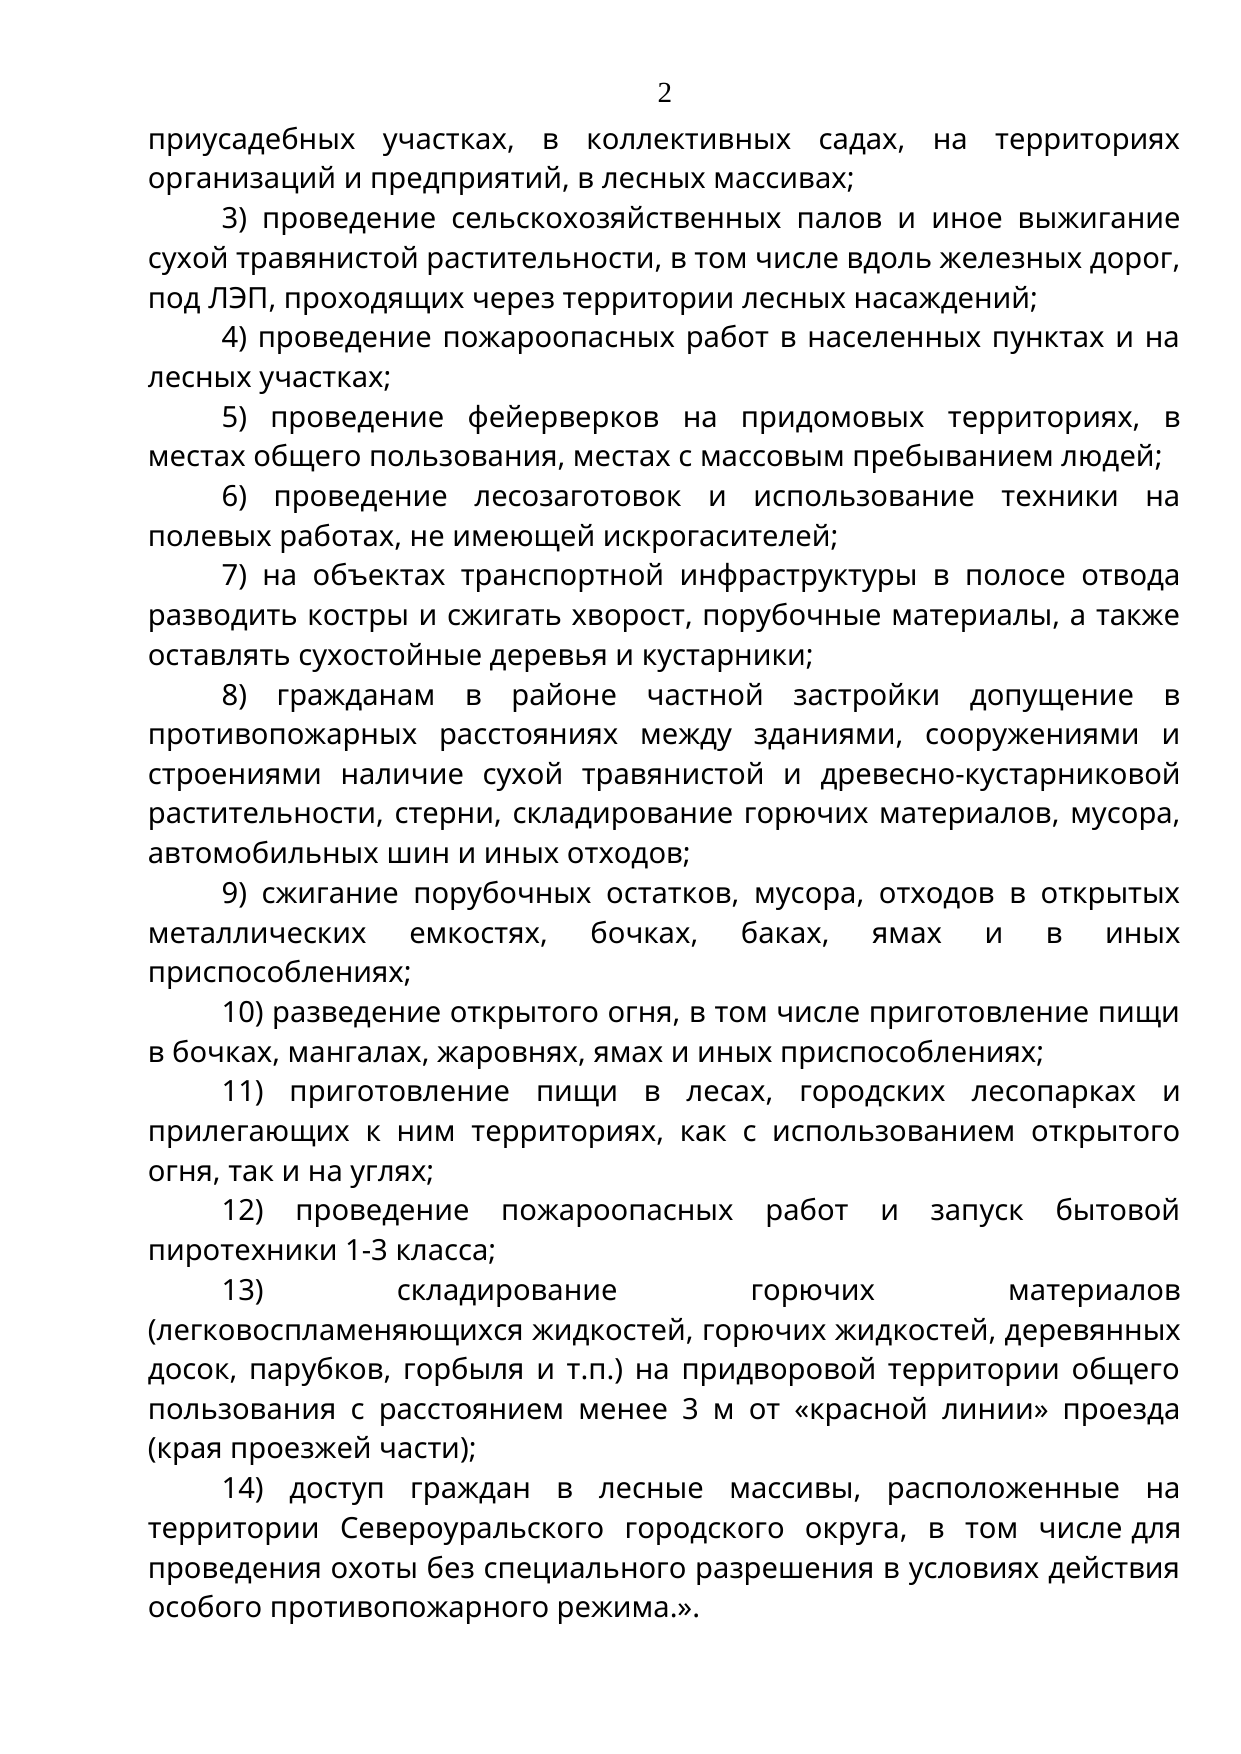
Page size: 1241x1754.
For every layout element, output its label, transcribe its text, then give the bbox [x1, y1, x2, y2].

text 14) доступ граждан в лесные массивы, расположенные на территории Североуральского городского округа, в том числе для проведения охоты без специального разрешения в условиях действия особого противопожарного режима.». [148, 1467, 1181, 1626]
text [148, 118, 1181, 197]
text 5) проведение фейерверков на придомовых территориях, в местах общего пользования, местах с массовым пребыванием людей; [148, 396, 1181, 475]
text 13) складирование горючих материалов (легковоспламеняющихся жидкостей, горючих жидкостей, деревянных досок, парубков, горбыля и т.п.) на придворовой территории общего пользования с расстоянием менее 3 м от «красной линии» проезда (края проезжей части); [148, 1269, 1181, 1467]
text 8) гражданам в районе частной застройки допущение в противопожарных расстояниях между зданиями, сооружениями и строениями наличие сухой травянистой и древесно-кустарниковой растительности, стерни, складирование горючих материалов, мусора, автомобильных шин и иных отходов; [148, 674, 1181, 872]
text 10) разведение открытого огня, в том числе приготовление пищи в бочках, мангалах, жаровнях, ямах и иных приспособлениях; [148, 991, 1181, 1071]
text 11) приготовление пищи в лесах, городских лесопарках и прилегающих к ним территориях, как с использованием открытого огня, так и на углях; [148, 1071, 1181, 1190]
text 3) проведение сельскохозяйственных палов и иное выжигание сухой травянистой растительности, в том числе вдоль железных дорог, под ЛЭП, проходящих через территории лесных насаждений; [148, 197, 1181, 317]
text 4) проведение пожароопасных работ в населенных пунктах и на лесных участках; [148, 317, 1181, 396]
text 12) проведение пожароопасных работ и запуск бытовой пиротехники 1-3 класса; [148, 1190, 1181, 1269]
text 9) сжигание порубочных остатков, мусора, отходов в открытых металлических емкостях, бочках, баках, ямах и в иных приспособлениях; [148, 872, 1181, 991]
text 6) проведение лесозаготовок и использование техники на полевых работах, не имеющей искрогасителей; [148, 475, 1181, 555]
text 7) на объектах транспортной инфраструктуры в полосе отвода разводить костры и сжигать хворост, порубочные материалы, а также оставлять сухостойные деревья и кустарники; [148, 555, 1181, 674]
